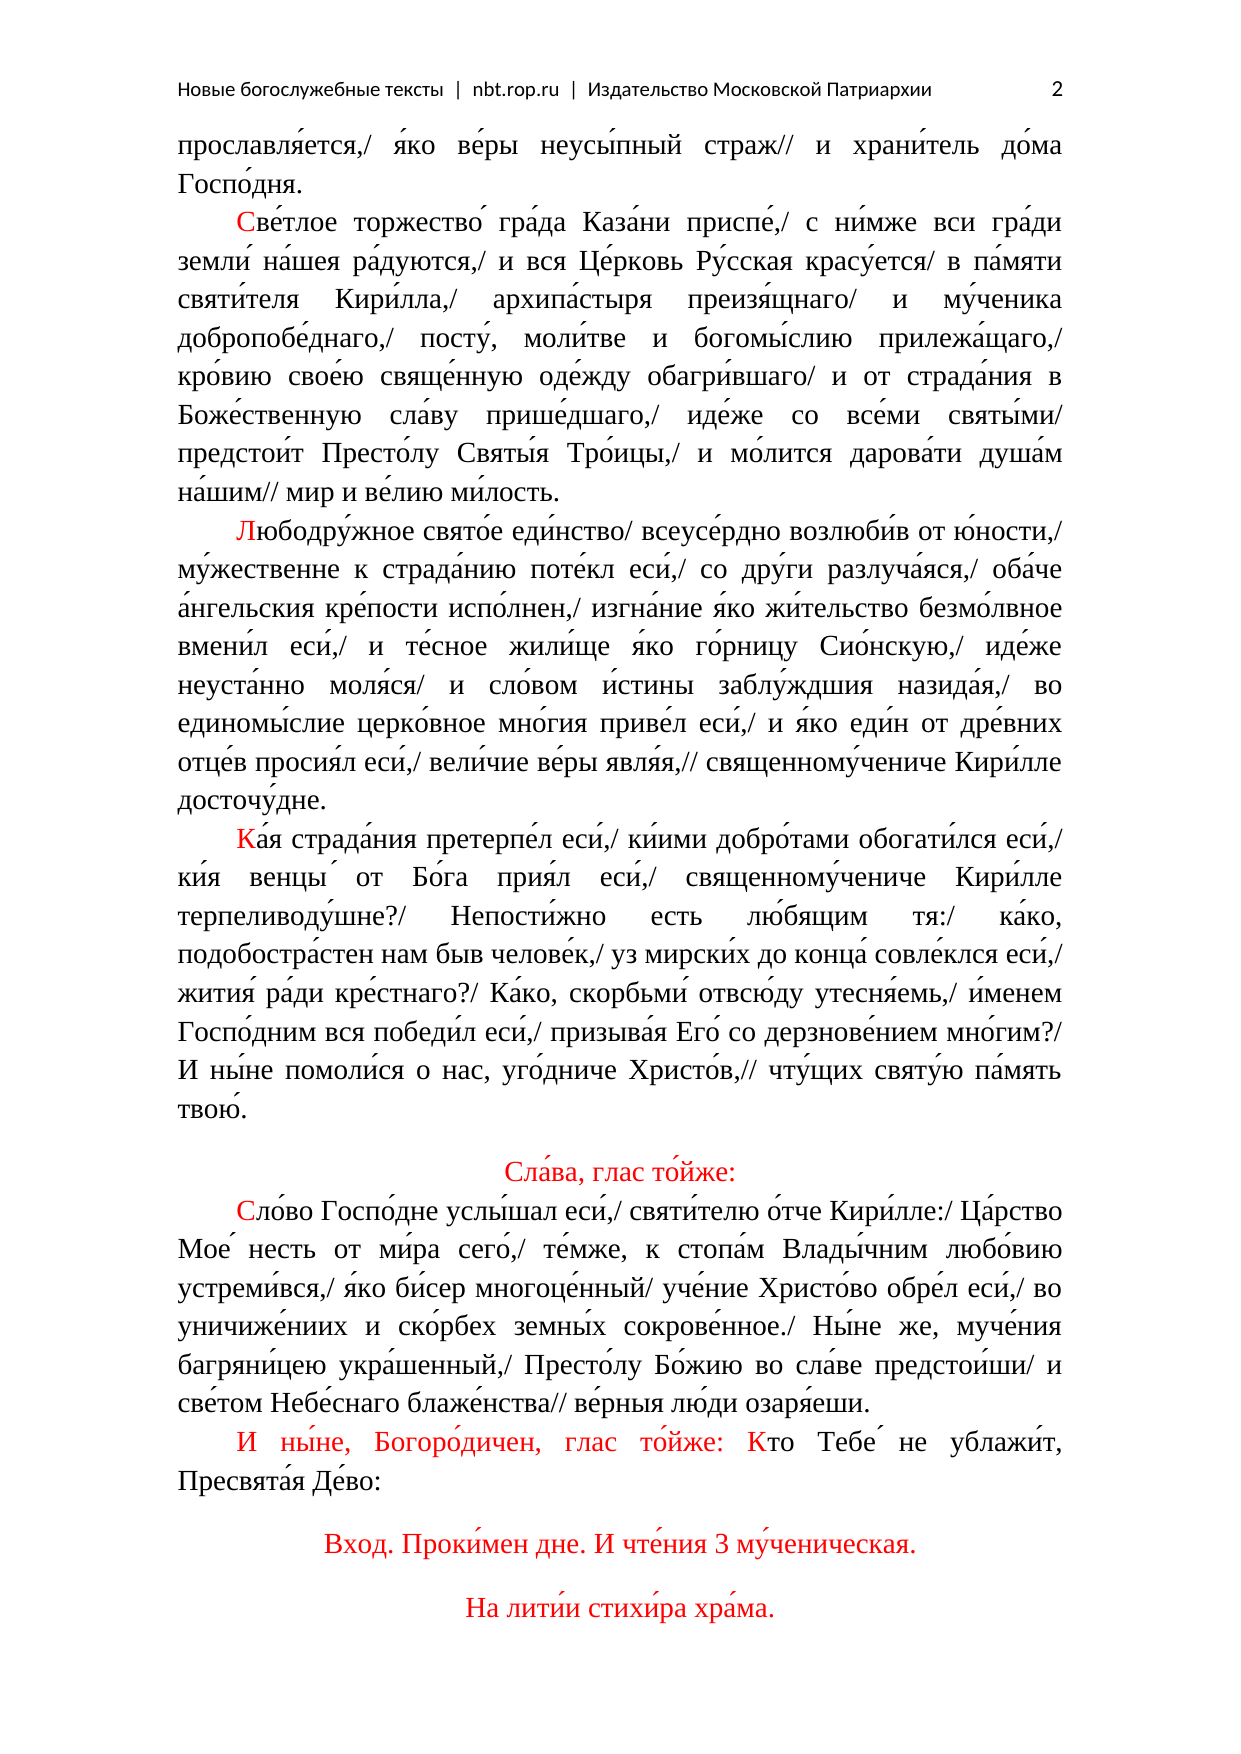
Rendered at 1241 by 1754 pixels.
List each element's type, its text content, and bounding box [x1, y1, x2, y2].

text Вход. Проки́мен дне. И чте́ния 3 му́ченическая. [177, 1526, 1063, 1560]
text Сла́ва, глас то́йже: [177, 1154, 1063, 1188]
text Любодру́жное свято́е еди́нство/ всеусе́рдно возлюби́в от ю́ности,/ му́жественне к страда́нию поте́кл еси́,/ со дру́ги разлуча́яся,/ оба́че а́нгельския кре́пости испо́лнен,/ изгна́ние я́ко жи́тельство безмо́лвное вмени́л еси́,/ и те́сное жили́ще я́ко го́рницу Сио́нскую,/ иде́же неуста́нно моля́ся/ и сло́вом и́стины заблу́ждшия назида́я,/ во единомы́слие церко́вное мно́гия приве́л еси́,/ и я́ко еди́н от дре́вних отце́в просия́л еси́,/ вели́чие ве́ры явля́я,// священному́чениче Кири́лле досточу́дне. [177, 513, 1063, 816]
text Сло́во Госпо́дне услы́шал еси́,/ святи́телю о́тче Кири́лле:/ Ца́рство Мое́ несть от ми́ра сего́,/ те́мже, к стопа́м Влады́чним любо́вию устреми́вся,/ я́ко би́сер многоце́нный/ уче́ние Христо́во обре́л еси́,/ во уничиже́ниих и ско́рбех земны́х сокрове́нное./ Ны́не же, муче́ния багряни́цею укра́шенный,/ Престо́лу Бо́жию во сла́ве предстои́ши/ и све́том Небе́снаго блаже́нства// ве́рныя лю́ди озаря́еши. [177, 1193, 1063, 1419]
text И ны́не, Богоро́дичен, глас то́йже: Кто Тебе́ не ублажи́т, Пресвята́я Де́во: [177, 1424, 1063, 1496]
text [177, 127, 1063, 199]
text Ка́я страда́ния претерпе́л еси́,/ ки́ими добро́тами обогати́лся еси́,/ ки́я венцы́ от Бо́га прия́л еси́,/ священному́чениче Кири́лле терпеливоду́шне?/ Непости́жно есть лю́бящим тя:/ ка́ко, подобостра́стен нам быв челове́к,/ уз мирски́х до конца́ совле́клся еси́,/ жития́ ра́ди кре́стнаго?/ Ка́ко, скорбьми́ отвсю́ду утесня́емь,/ и́менем Госпо́дним вся победи́л еси́,/ призыва́я Его́ со дерзнове́нием мно́гим?/ И ны́не помоли́ся о нас, уго́дниче Христо́в,// чту́щих святу́ю па́мять твою́. [177, 821, 1063, 1124]
text На лити́и стихи́ра хра́ма. [177, 1590, 1063, 1623]
text Све́тлое торжество́ гра́да Каза́ни приспе́,/ с ни́мже вси гра́ди земли́ на́шея ра́дуются,/ и вся Це́рковь Ру́сская красу́ется/ в па́мяти святи́теля Кири́лла,/ архипа́стыря преизя́щнаго/ и му́ченика добропобе́днаго,/ посту́, моли́тве и богомы́слию прилежа́щаго,/ кро́вию свое́ю свяще́нную оде́жду обагри́вшаго/ и от страда́ния в Боже́ственную сла́ву прише́дшаго,/ иде́же со все́ми святы́ми/ предстои́т Престо́лу Святы́я Тро́ицы,/ и мо́лится дарова́ти душа́м на́шим// мир и ве́лию ми́лость. [177, 204, 1063, 508]
